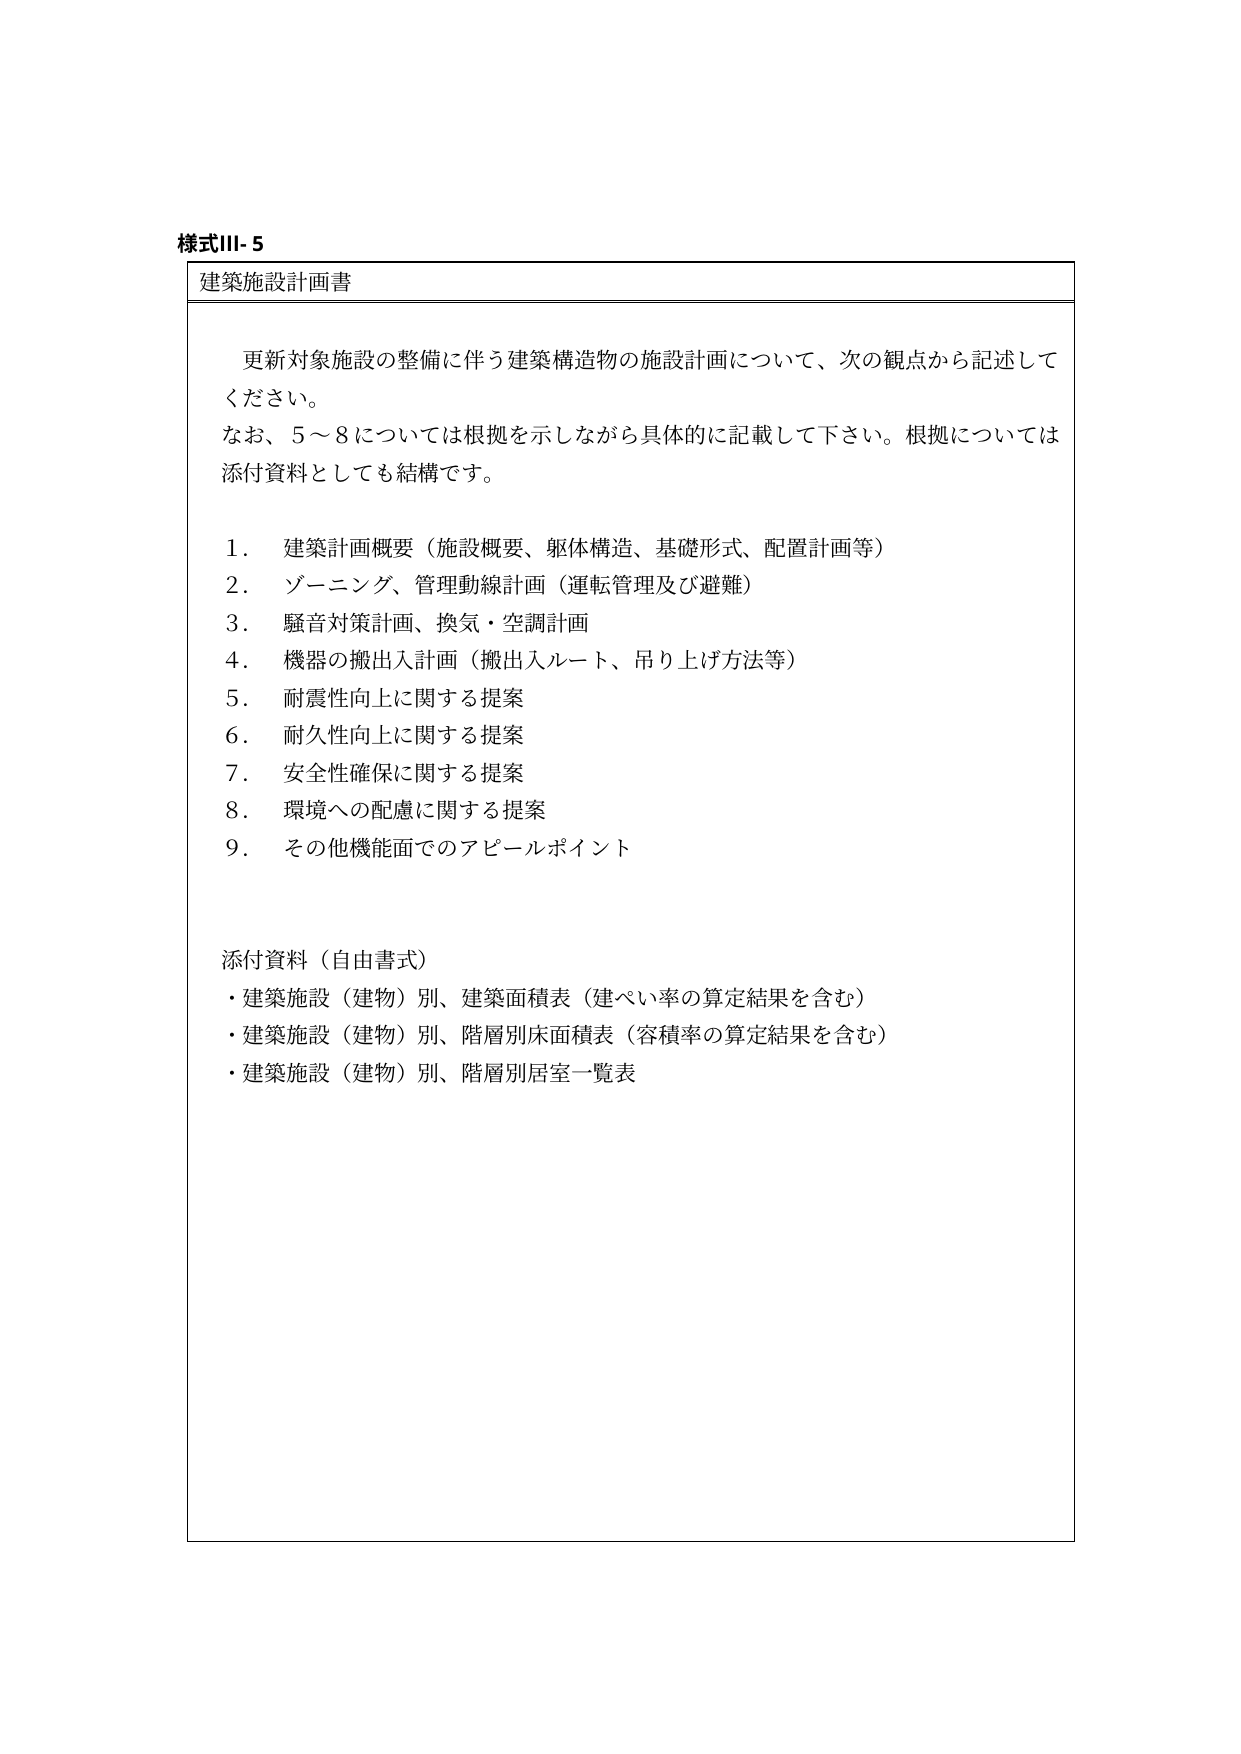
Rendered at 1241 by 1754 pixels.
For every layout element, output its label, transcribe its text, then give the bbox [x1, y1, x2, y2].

text 様式Ⅲ- 5 [177, 224, 1059, 261]
table_cell 更新対象施設の整備に伴う建築構造物の施設計画について、次の観点から記述してください。 なお、５～８については根拠を示しながら具体的に記載して下さい。根拠については添付資料としても結構です。 建築計画概要（施設概要、躯体構造、基礎形式、配置計画等） ゾーニング、管理動線計画（運転管理及び避難） 騒音対策計画、換気・空調計画 機器の搬出入計画（搬出入ルート、吊り上げ方法等） 耐震性向上に関する提案 耐久性向上に関する提案 安全性確保に関する提案 環境への配慮に関する提案 その他機能面でのアピールポイント 添付資料（自由書式） ・建築施設（建物）別、建築面積表（建ぺい率の算定結果を含む） ・建築施設（建物）別、階層別床面積表（容積率の算定結果を含む） ・建築施設（建物）別、階層別居室一覧表 [188, 303, 1074, 1541]
table_header 建築施設計画書 [188, 263, 1074, 300]
